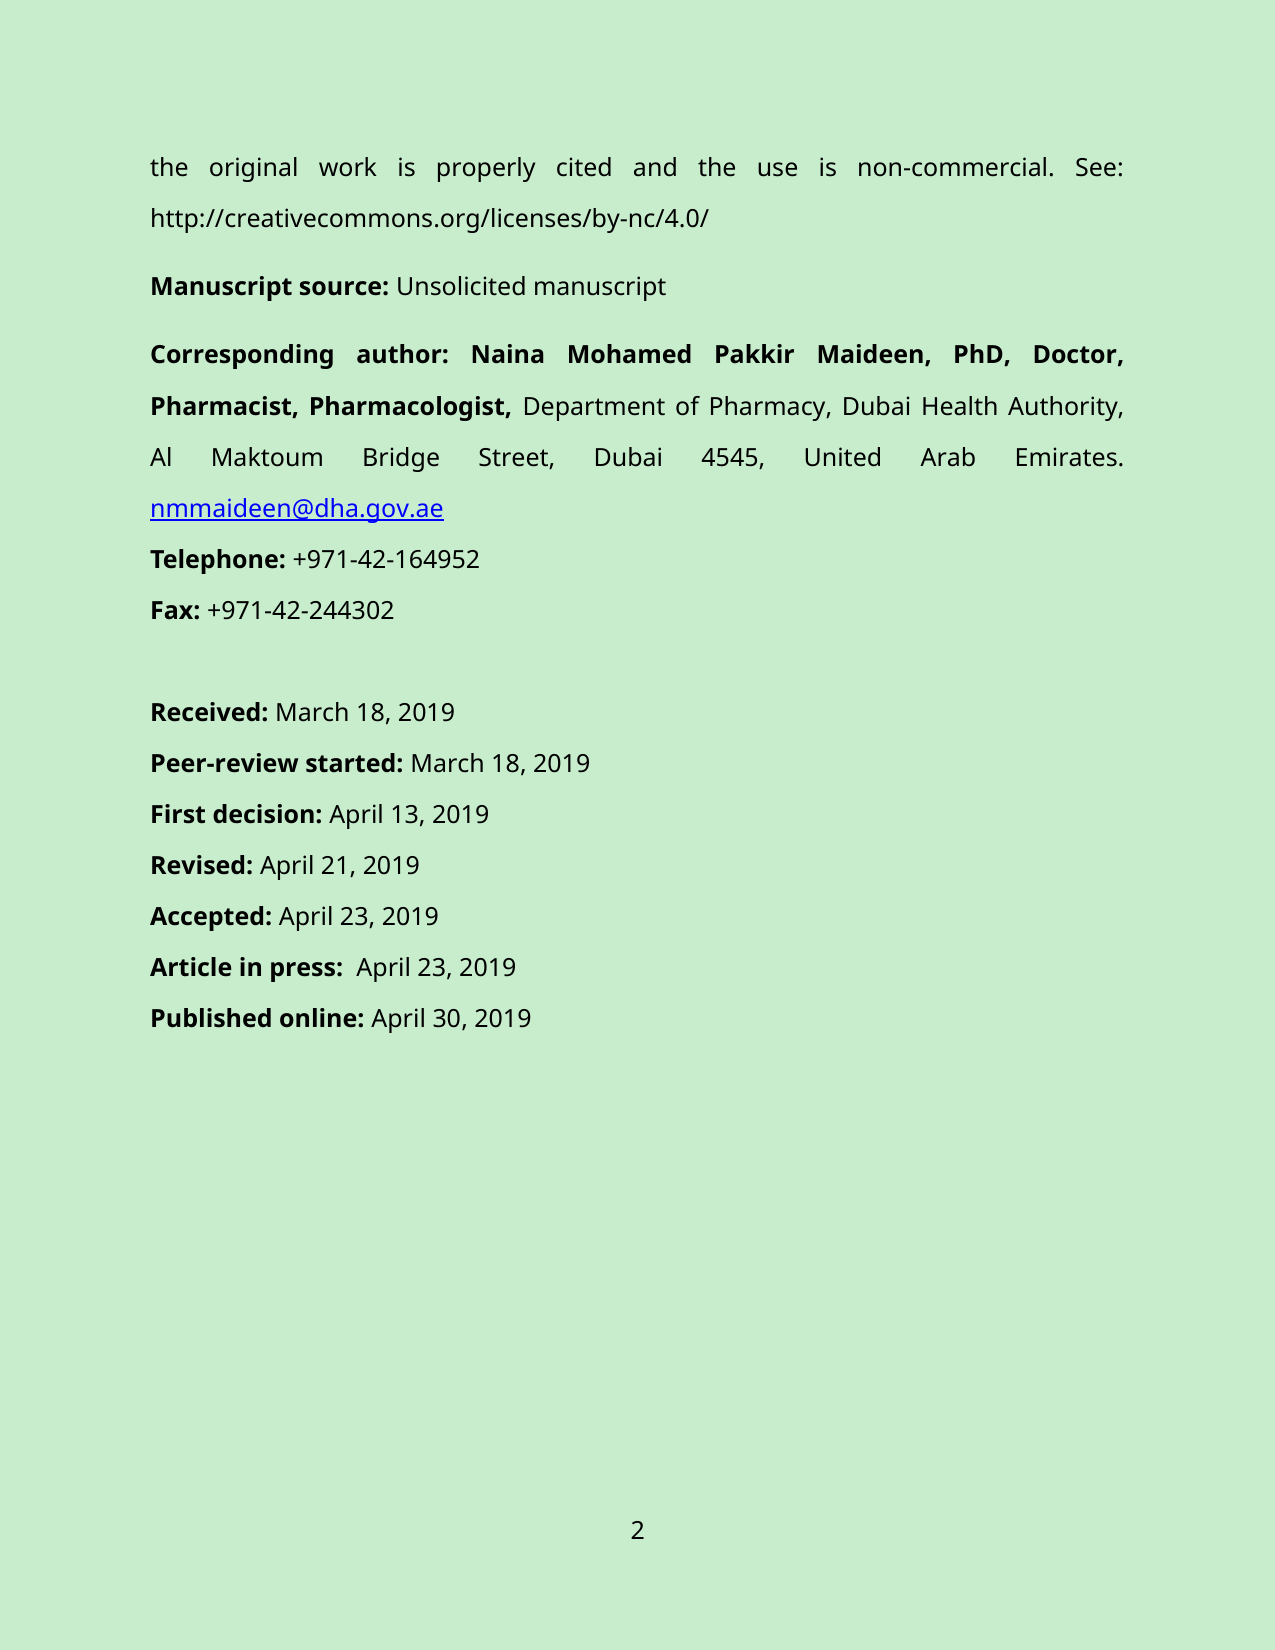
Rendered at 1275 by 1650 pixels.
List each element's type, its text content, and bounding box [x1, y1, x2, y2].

text Peer-review started: March 18, 2019 [150, 745, 1125, 779]
text Manuscript source: Unsolicited manuscript [150, 269, 1125, 303]
text First decision: April 13, 2019 [150, 796, 1125, 831]
text Fax: +971-42-244302 [150, 592, 1125, 626]
text Corresponding author: Naina Mohamed Pakkir Maideen, PhD, Doctor, Pharmacist, Pharmacologist, Department of Pharmacy, Dubai Health Authority, Al Maktoum Bridge Street, Dubai 4545, United Arab Emirates. nmmaideen@dha.gov.ae [150, 337, 1125, 524]
text Revised: April 21, 2019 [150, 847, 1125, 882]
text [150, 150, 1125, 235]
text Received: March 18, 2019 [150, 694, 1125, 728]
text Article in press: April 23, 2019 [150, 949, 1125, 984]
text Accepted: April 23, 2019 [150, 898, 1125, 933]
text Telephone: +971-42-164952 [150, 541, 1125, 575]
text Published online: April 30, 2019 [150, 1001, 1125, 1035]
